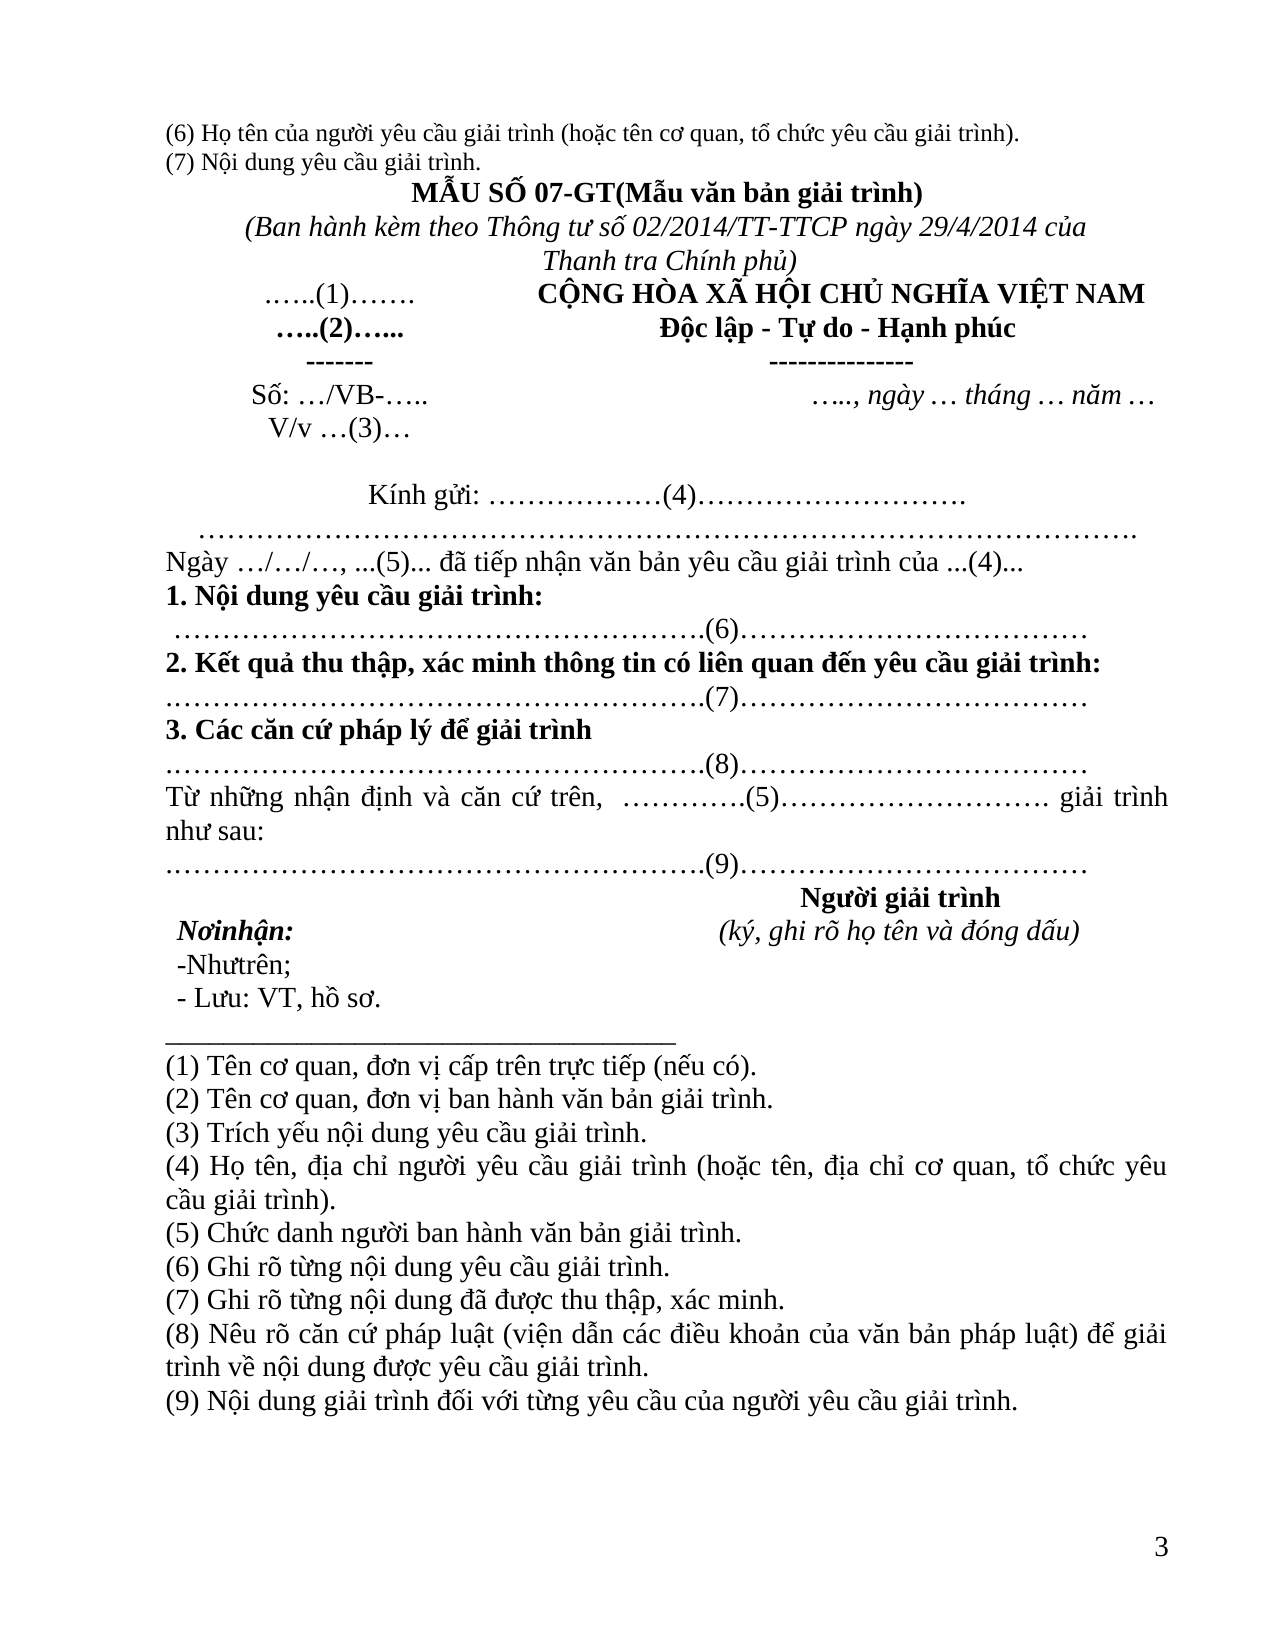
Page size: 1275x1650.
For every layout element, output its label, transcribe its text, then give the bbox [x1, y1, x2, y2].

text (7) Ghi rõ từng nội dung đã được thu thập, xác minh. [165, 1282, 1169, 1316]
table_header CỘNG HÒA XÃ HỘI CHỦ NGHĨA VIỆT NAM Độc lập - Tự do - Hạnh phúc --------------- [514, 276, 1169, 377]
text 3. Các căn cứ pháp lý để giải trình [165, 712, 1169, 746]
text Thanh tra Chính phủ) [165, 243, 1169, 276]
text (3) Trích yếu nội dung yêu cầu giải trình. [165, 1115, 1169, 1148]
table_header .…..(1)……. …..(2)…... ------- [165, 276, 514, 377]
text Từ những nhận định và căn cứ trên, ………….(5)………………………. giải trình như sau: [165, 779, 1169, 846]
text (6) Ghi rõ từng nội dung yêu cầu giải trình. [165, 1249, 1169, 1282]
table_cell ….., ngày … tháng … năm … [514, 377, 1169, 444]
text MẪU SỐ 07-GT(Mẫu văn bản giải trình) [165, 176, 1169, 209]
text Ngày …/…/…, ...(5)... đã tiếp nhận văn bản yêu cầu giải trình của ...(4)... [165, 544, 1169, 578]
text (5) Chức danh người ban hành văn bản giải trình. [165, 1215, 1169, 1249]
text (6) Họ tên của người yêu cầu giải trình (hoặc tên cơ quan, tổ chức yêu cầu giải trình). [165, 118, 1169, 147]
text (9) Nội dung giải trình đối với từng yêu cầu của người yêu cầu giải trình. [165, 1383, 1169, 1417]
text (Ban hành kèm theo Thông tư số 02/2014/TT-TTCP ngày 29/4/2014 của [165, 209, 1169, 243]
table_cell Số: …/VB-….. V/v …(3)… [165, 377, 514, 444]
table_header Nơinhận: -Nhưtrên; - Lưu: VT, hồ sơ. [165, 880, 632, 1014]
text 1. Nội dung yêu cầu giải trình: [165, 578, 1169, 612]
text (8) Nêu rõ căn cứ pháp luật (viện dẫn các điều khoản của văn bản pháp luật) để giải trình về nội dung được yêu cầu giải trình. [165, 1316, 1169, 1383]
text 2. Kết quả thu thập, xác minh thông tin có liên quan đến yêu cầu giải trình: [165, 645, 1169, 679]
text ……………………………………………….(6)……………………………… [165, 612, 1169, 645]
text (2) Tên cơ quan, đơn vị ban hành văn bản giải trình. [165, 1081, 1169, 1115]
text .……………………………………………….(7)……………………………… [165, 679, 1169, 712]
text (4) Họ tên, địa chỉ người yêu cầu giải trình (hoặc tên, địa chỉ cơ quan, tổ chức yêu cầu giải trình). [165, 1148, 1169, 1215]
text .……………………………………………….(9)……………………………… [165, 846, 1169, 880]
text (7) Nội dung yêu cầu giải trình. [165, 147, 1169, 176]
text .……………………………………………….(8)……………………………… [165, 746, 1169, 779]
table_header Người giải trình (ký, ghi rõ họ tên và đóng dấu) [632, 880, 1169, 1014]
text Kính gửi: ………………(4)………………………. [165, 477, 1169, 511]
text (1) Tên cơ quan, đơn vị cấp trên trực tiếp (nếu có). [165, 1048, 1169, 1081]
text ___________________________________ [165, 1014, 1169, 1048]
text ……………………………………………………………………………………. [165, 511, 1169, 544]
